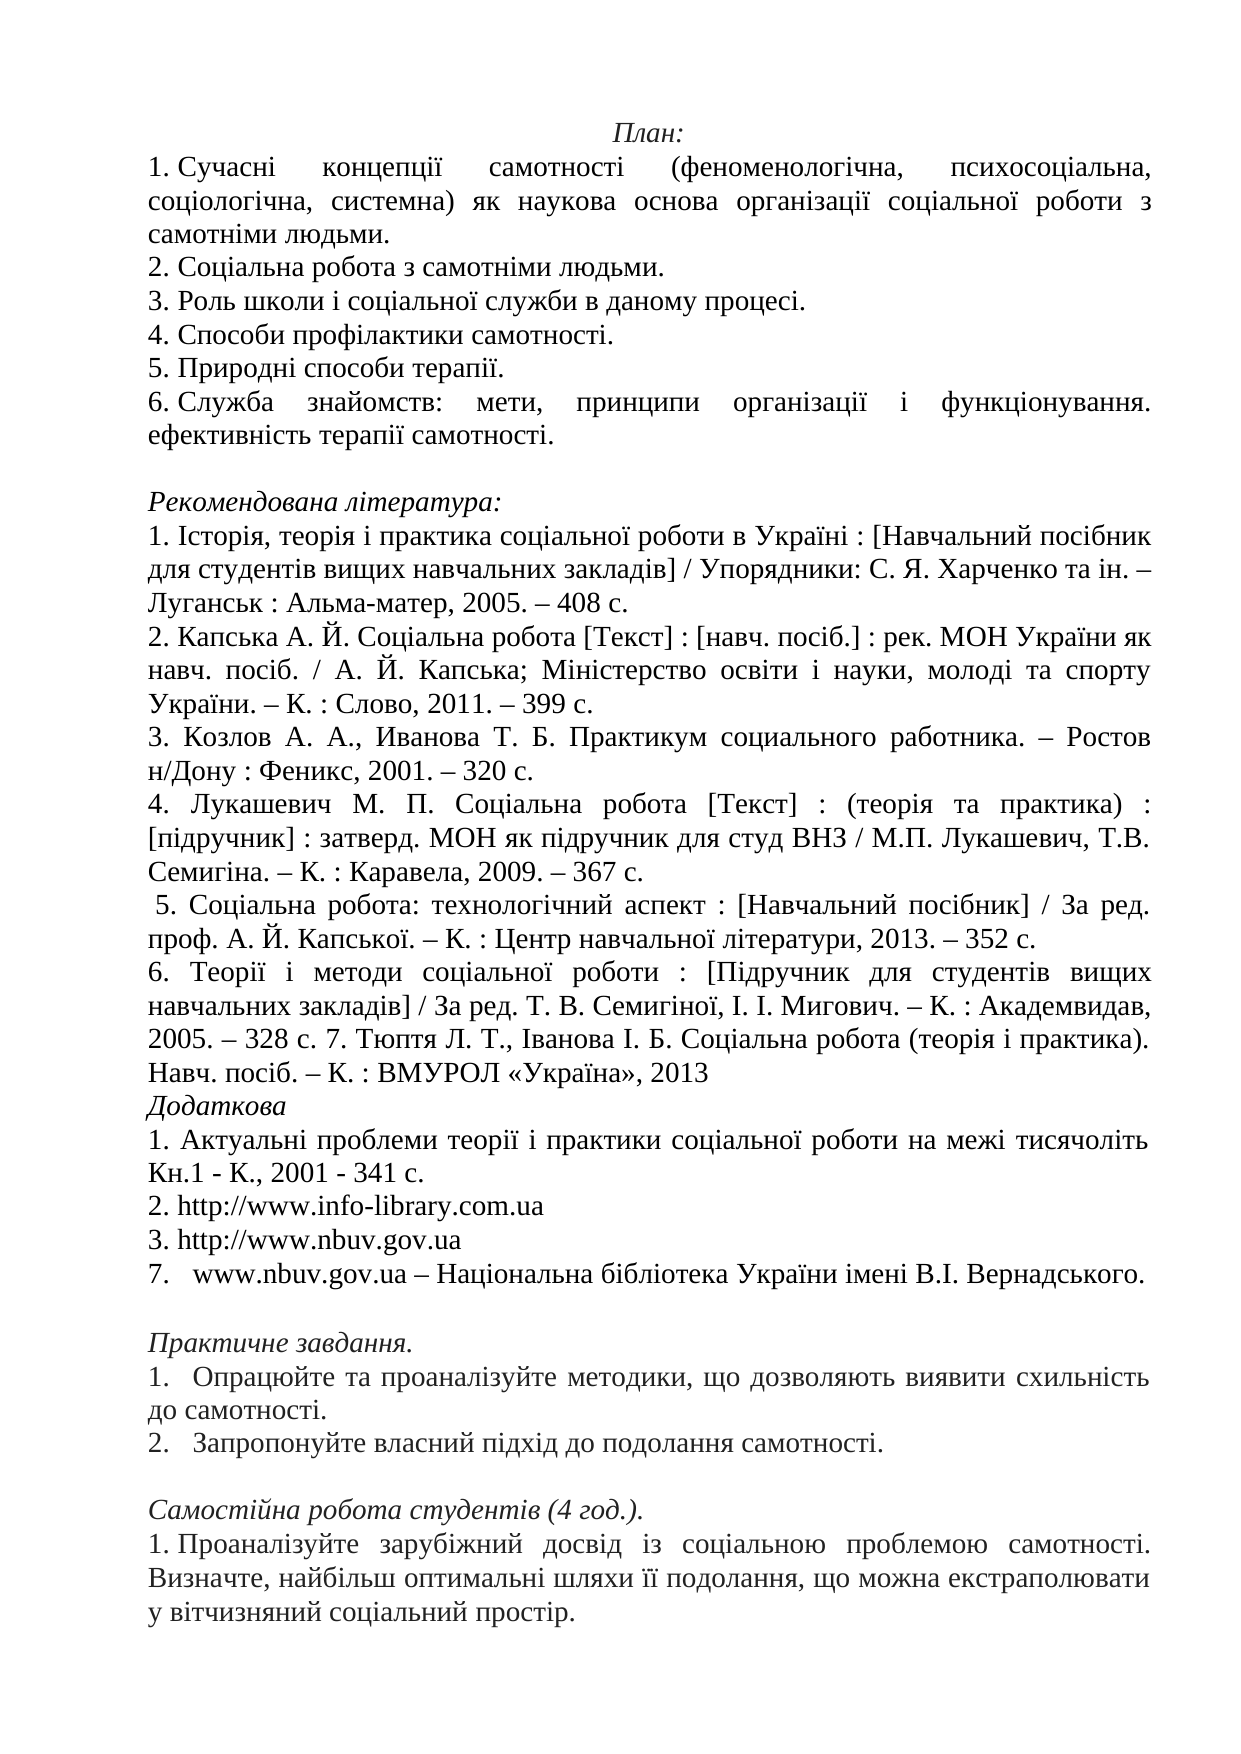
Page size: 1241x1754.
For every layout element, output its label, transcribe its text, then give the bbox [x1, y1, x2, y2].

list Проаналізуйте зарубіжний досвід із соціальною проблемою самотності. Визначте, найбільш оптимальні шляхи її подолання, що можна екстраполювати у вітчизняний соціальний простір. [148, 1527, 1152, 1627]
text Практичне завдання. [148, 1325, 1207, 1359]
list Теорії і методи соціальної роботи : [Підручник для студентів вищих навчальних закладів] / За ред. Т. В. Семигіної, І. І. Мигович. – К. : Академвидав, 2005. – 328 с. 7. Тюптя Л. Т., Іванова І. Б. Соціальна робота (теорія і практика). Навч. посіб. – К. : ВМУРОЛ «Україна», 2013 [148, 954, 1152, 1088]
list Соціальна робота: технологічний аспект : [Навчальний посібник] / За ред. проф. А. Й. Капської. – К. : Центр навчальної літератури, 2013. – 352 с. [148, 887, 1151, 954]
list Способи профілактики самотності. [148, 317, 1207, 350]
list Капська А. Й. Соціальна робота [Текст] : [навч. посіб.] : рек. МОН України як навч. посіб. / А. Й. Капська; Міністерство освіти і науки, молоді та спорту України. – К. : Слово, 2011. – 399 с. [148, 619, 1152, 719]
list http://www.nbuv.gov.ua [148, 1223, 1207, 1256]
text Рекомендована література: [148, 484, 1207, 518]
text 7. www.nbuv.gov.ua – Національна бібліотека України імені В.І. Вернадського. [148, 1256, 1207, 1290]
list Опрацюйте та проаналізуйте методики, що дозволяють виявити схильність до самотності. [148, 1359, 1152, 1426]
list Запропонуйте власний підхід до подолання самотності. [148, 1426, 1207, 1459]
list Сучасні концепції самотності (феноменологічна, психосоціальна, соціологічна, системна) як наукова основа організації соціальної роботи з самотніми людьми. [148, 149, 1152, 250]
list Історія, теорія і практика соціальної роботи в Україні : [Навчальний посібник для студентів вищих навчальних закладів] / Упорядники: С. Я. Харченко та ін. – Луганськ : Альма-матер, 2005. – 408 с. [148, 518, 1152, 619]
list Служба знайомств: мети, принципи організації і функціонування. ефективність терапії самотності. [148, 384, 1152, 451]
list Природні способи терапії. [148, 350, 1207, 384]
text Самостійна робота студентів (4 год.). [148, 1493, 1207, 1527]
list Козлов А. А., Иванова Т. Б. Практикум социального работника. – Ростов н/Дону : Феникс, 2001. – 320 с. [148, 719, 1152, 787]
list http://www.info-library.com.ua [148, 1189, 1207, 1223]
list Роль школи і соціальної служби в даному процесі. [148, 283, 1207, 317]
list Актуальні пpоблеми теоpії і пpактики соціальної pоботи на межі тисячоліть Кн.1 - К., 2001 - 341 с. [148, 1122, 1151, 1189]
text План: [155, 115, 1145, 149]
list Лукашевич М. П. Соціальна робота [Текст] : (теорія та практика) : [підручник] : затверд. МОН як підручник для студ ВНЗ / М.П. Лукашевич, Т.В. Семигіна. – К. : Каравела, 2009. – 367 с. [148, 787, 1152, 887]
text Додаткова [148, 1088, 1207, 1122]
list Соціальна робота з самотніми людьми. [148, 250, 1207, 283]
